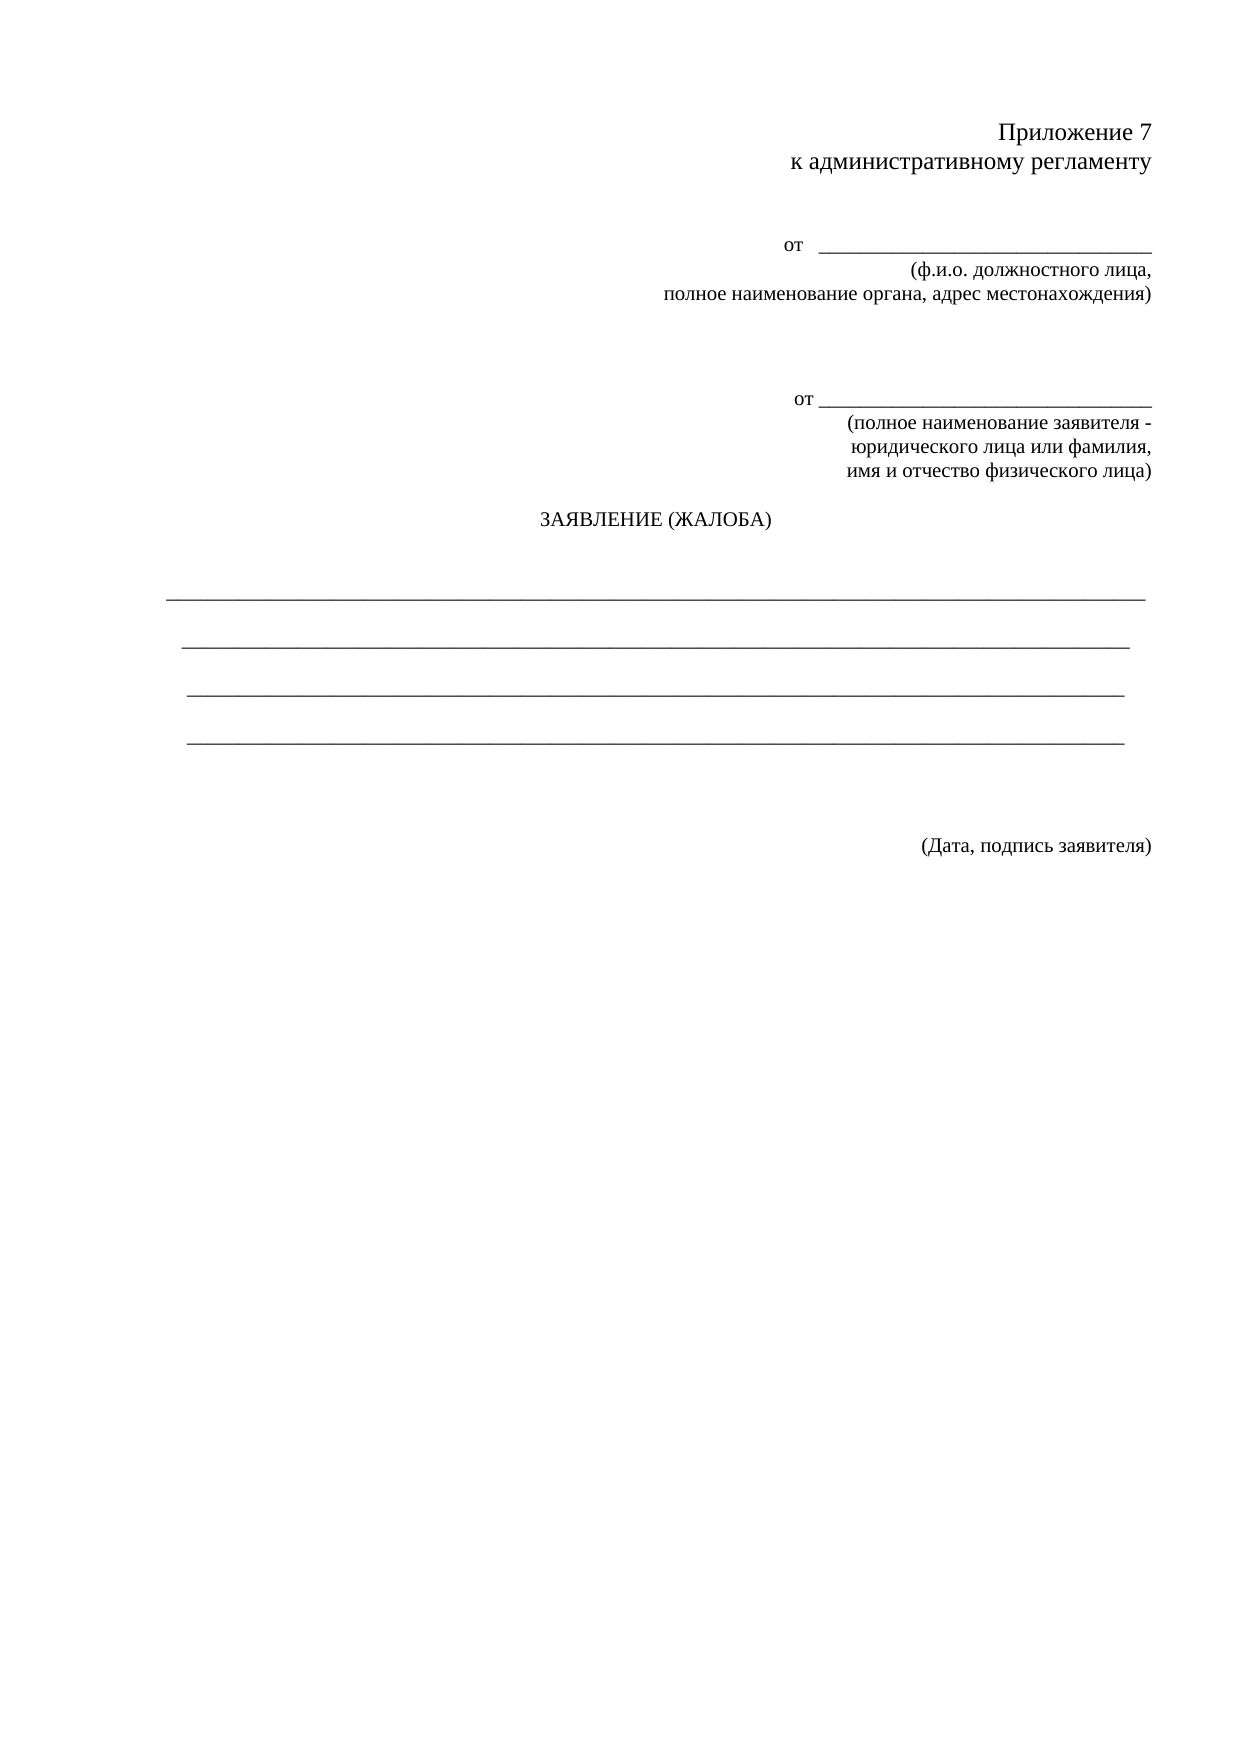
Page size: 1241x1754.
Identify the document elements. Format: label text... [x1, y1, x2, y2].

text от ________________________________ [159, 232, 1152, 256]
text к административному регламенту [159, 146, 1152, 175]
text __________________________________________________________________________________________ [159, 675, 1152, 699]
text имя и отчество физического лица) [159, 458, 1152, 482]
text (Дата, подпись заявителя) [159, 833, 1152, 857]
text юридического лица или фамилия, [159, 434, 1152, 458]
text ______________________________________________________________________________________________ [159, 579, 1152, 603]
text ___________________________________________________________________________________________ [159, 627, 1152, 651]
text (полное наименование заявителя - [159, 410, 1152, 434]
text Приложение 7 [159, 117, 1152, 146]
text от ________________________________ [159, 386, 1152, 410]
text полное наименование органа, адрес местонахождения) [159, 281, 1152, 304]
text (ф.и.о. должностного лица, [159, 256, 1152, 281]
text __________________________________________________________________________________________ [159, 723, 1152, 747]
text ЗАЯВЛЕНИЕ (ЖАЛОБА) [159, 506, 1152, 531]
